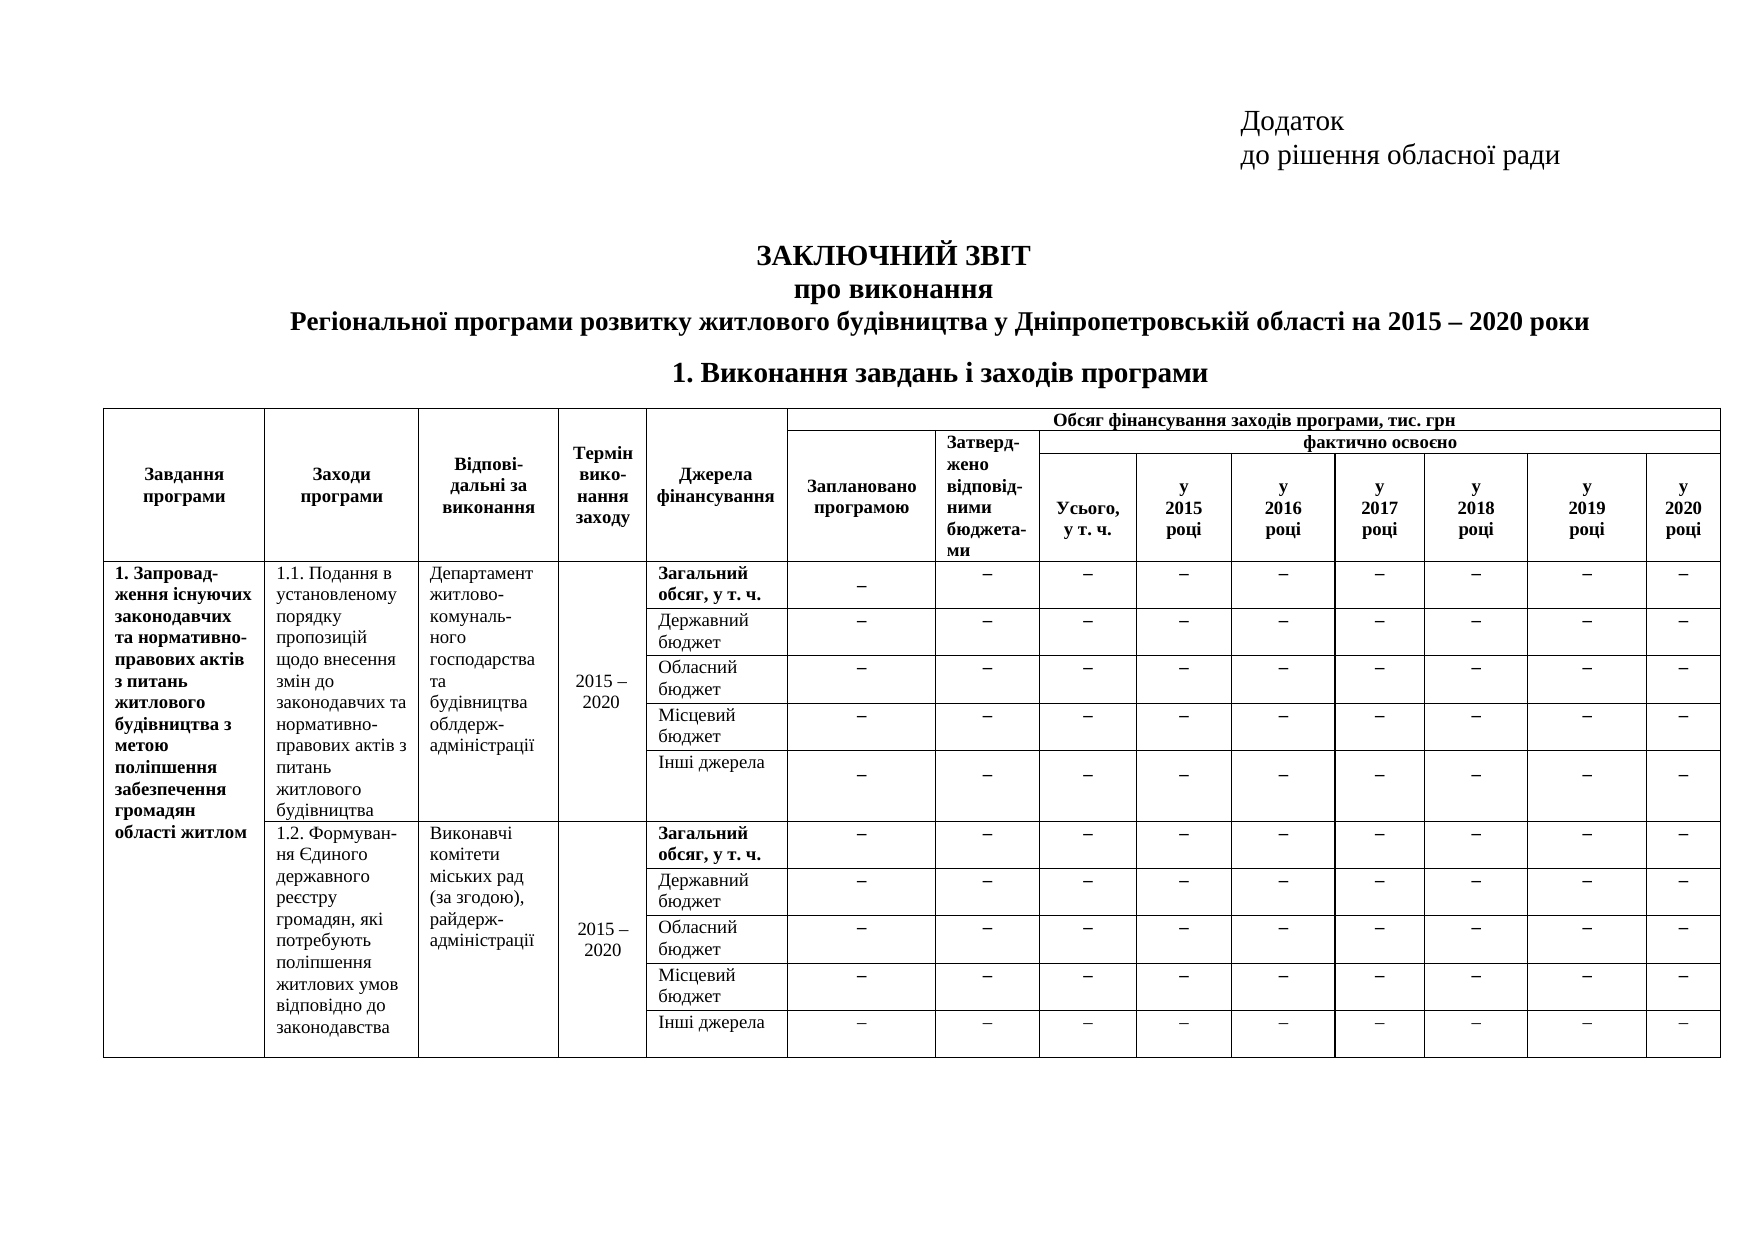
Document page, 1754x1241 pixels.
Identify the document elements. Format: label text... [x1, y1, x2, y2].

table_cell 1.2. Формуван-ня Єдиного державного реєстру громадян, які потребують поліпшення житлових умов відповідно до законодавства [265, 822, 418, 1057]
table_cell – [1336, 964, 1424, 1010]
table_cell – [1040, 562, 1136, 608]
table_cell – [788, 1011, 935, 1057]
table_cell Державний бюджет [647, 869, 787, 915]
table_cell – [1528, 751, 1646, 821]
table_cell – [1137, 1011, 1231, 1057]
table_cell – [1647, 656, 1720, 703]
table_cell – [788, 964, 935, 1010]
table_cell – [1336, 916, 1424, 962]
table_cell – [936, 1011, 1039, 1057]
table_cell – [1528, 869, 1646, 915]
table_cell – [936, 562, 1039, 608]
table_cell Державний бюджет [647, 609, 787, 655]
table_cell Виконавчі комітети міських рад (за згодою), райдерж-адміністрації [419, 822, 558, 1057]
table_cell Інші джерела [647, 751, 787, 821]
table_cell – [1040, 822, 1136, 868]
table_cell – [936, 751, 1039, 821]
table_cell – [788, 822, 935, 868]
table_header Джерела фінансування [647, 409, 787, 561]
table_cell – [788, 751, 935, 821]
table_cell фактично освоєно [1040, 431, 1720, 453]
table_cell – [1040, 1011, 1136, 1057]
table_cell – [1425, 869, 1527, 915]
list 1. Виконання завдань і заходів програми [212, 355, 1668, 388]
table_cell – [1528, 916, 1646, 962]
table_cell – [1137, 562, 1231, 608]
table_cell – [1425, 1011, 1527, 1057]
table_cell – [1647, 916, 1720, 962]
table_cell – [1232, 1011, 1334, 1057]
table_cell – [1137, 822, 1231, 868]
table_cell – [1232, 562, 1334, 608]
table_cell – [1040, 609, 1136, 655]
table_cell – [1647, 1011, 1720, 1057]
table_cell – [1040, 916, 1136, 962]
table_cell – [1647, 751, 1720, 821]
text Регіональної програми розвитку житлового будівництва у Дніпропетровській області на 2015 – 2020 роки [212, 305, 1668, 336]
table_cell Затверд-жено відповід-ними бюджета-ми [936, 431, 1039, 561]
table_cell – [936, 609, 1039, 655]
table_cell – [788, 916, 935, 962]
table_cell – [1336, 609, 1424, 655]
table_cell – [1425, 704, 1527, 750]
table_cell – [1336, 562, 1424, 608]
text Додаток [1240, 103, 1668, 137]
table_cell 2015 – 2020 [559, 562, 646, 821]
table_cell – [1528, 609, 1646, 655]
table_cell у 2015 році [1137, 454, 1231, 561]
table_cell – [1425, 656, 1527, 703]
table_cell – [1232, 656, 1334, 703]
table_cell 2015 –2020 [559, 822, 646, 1057]
table_cell – [1425, 822, 1527, 868]
table_cell – [1040, 751, 1136, 821]
table_cell – [1137, 751, 1231, 821]
table_cell – [1336, 822, 1424, 868]
table_cell Загальний обсяг, у т. ч. [647, 822, 787, 868]
table_cell – [1425, 562, 1527, 608]
table_cell – [1528, 822, 1646, 868]
table_cell – [936, 704, 1039, 750]
table_cell – [1137, 964, 1231, 1010]
table_cell – [788, 562, 935, 608]
table_cell – [1647, 609, 1720, 655]
table_cell Усього, у т. ч. [1040, 454, 1136, 561]
table_cell – [1528, 656, 1646, 703]
table_cell – [1137, 704, 1231, 750]
table_cell – [1528, 562, 1646, 608]
table_cell – [1647, 562, 1720, 608]
table_header Термін вико-нання заходу [559, 409, 646, 561]
text до рішення обласної ради [1240, 137, 1668, 171]
table_cell – [936, 916, 1039, 962]
table_cell – [1336, 656, 1424, 703]
table_cell – [1040, 964, 1136, 1010]
table_cell у 2020 році [1647, 454, 1720, 561]
table_cell – [1647, 869, 1720, 915]
table_cell – [1336, 869, 1424, 915]
table_cell – [1425, 609, 1527, 655]
table_header Відпові-дальні за виконання [419, 409, 558, 561]
table_cell у 2018 році [1425, 454, 1527, 561]
table_cell – [1232, 869, 1334, 915]
table_header Обсяг фінансування заходів програми, тис. грн [788, 409, 1720, 430]
table_cell – [1425, 751, 1527, 821]
table_cell Заплановано програмою [788, 431, 935, 561]
table_cell – [1647, 964, 1720, 1010]
table_cell – [788, 869, 935, 915]
table_cell – [1137, 609, 1231, 655]
table_cell – [1528, 704, 1646, 750]
table_cell – [1647, 822, 1720, 868]
table_cell 1.1. Подання в установленому порядку пропозицій щодо внесення змін до законодавчих та нормативно-правових актів з питань житлового будівництва [265, 562, 418, 821]
table_cell – [1336, 751, 1424, 821]
table_cell Загальний обсяг, у т. ч. [647, 562, 787, 608]
text ЗАКЛЮЧНИЙ ЗВІТ [118, 238, 1668, 271]
table_cell Місцевий бюджет [647, 964, 787, 1010]
table_cell – [1336, 1011, 1424, 1057]
table_cell у 2019 році [1528, 454, 1646, 561]
table_cell Інші джерела [647, 1011, 787, 1057]
table_cell – [1528, 1011, 1646, 1057]
table_cell – [1137, 916, 1231, 962]
table_cell – [1137, 869, 1231, 915]
table_cell – [1040, 869, 1136, 915]
table_cell Обласний бюджет [647, 656, 787, 703]
table_cell Місцевий бюджет [647, 704, 787, 750]
table_cell – [936, 822, 1039, 868]
table_cell – [936, 656, 1039, 703]
table_cell – [1232, 751, 1334, 821]
table_cell – [788, 704, 935, 750]
table_cell – [1528, 964, 1646, 1010]
table_cell – [1232, 704, 1334, 750]
table_cell – [936, 869, 1039, 915]
table_cell – [1232, 964, 1334, 1010]
table_cell – [1425, 964, 1527, 1010]
table_cell – [1137, 656, 1231, 703]
table_cell у 2017 році [1336, 454, 1424, 561]
table_header Заходи програми [265, 409, 418, 561]
table_cell – [1232, 822, 1334, 868]
table_cell – [788, 656, 935, 703]
table_cell у 2016 році [1232, 454, 1334, 561]
table_cell – [788, 609, 935, 655]
table_cell – [936, 964, 1039, 1010]
table_cell – [1232, 916, 1334, 962]
table_cell – [1232, 609, 1334, 655]
table_cell Департамент житлово-комуналь-ного господарства та будівництва облдерж-адміністрації [419, 562, 558, 821]
table_cell – [1040, 656, 1136, 703]
table_cell – [1336, 704, 1424, 750]
table_cell Обласний бюджет [647, 916, 787, 962]
text про виконання [118, 271, 1668, 305]
table_cell – [1040, 704, 1136, 750]
table_header Завдання програми [104, 409, 264, 561]
table_cell – [1647, 704, 1720, 750]
table_cell – [1425, 916, 1527, 962]
table_cell 1. Запровад-ження існуючих законодавчих та нормативно-правових актів з питань житлового будівництва з метою поліпшення забезпечення громадян області житлом [104, 562, 264, 1057]
